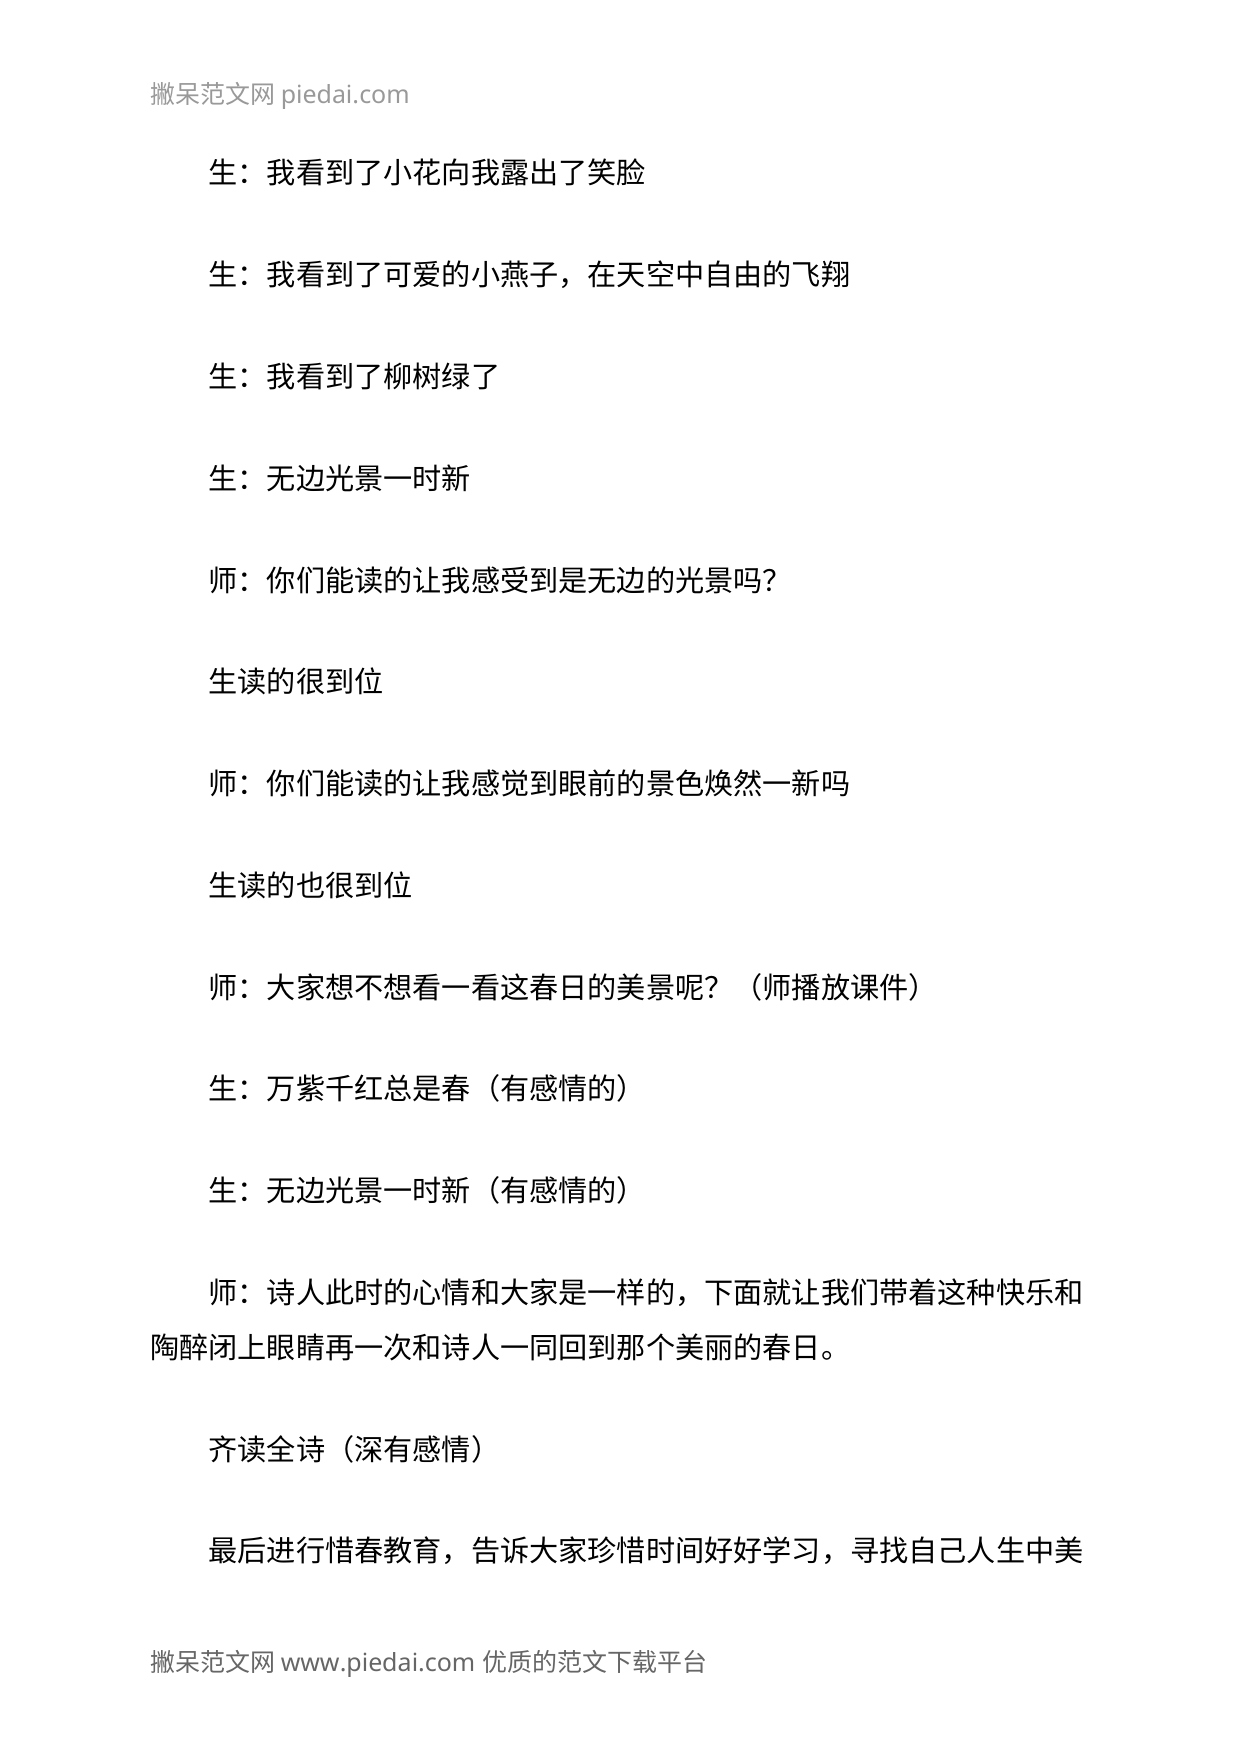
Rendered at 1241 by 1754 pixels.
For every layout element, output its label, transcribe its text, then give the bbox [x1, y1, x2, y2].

text 生：无边光景一时新（有感情的） [150, 1168, 1090, 1210]
text 师：大家想不想看一看这春日的美景呢？（师播放课件） [150, 964, 1090, 1006]
text 生读的也很到位 [150, 862, 1090, 905]
text 齐读全诗（深有感情） [150, 1426, 1090, 1468]
text 师：诗人此时的心情和大家是一样的，下面就让我们带着这种快乐和陶醉闭上眼睛再一次和诗人一同回到那个美丽的春日。 [150, 1269, 1090, 1367]
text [150, 1528, 1090, 1570]
text 生：我看到了柳树绿了 [150, 353, 1090, 396]
text 生：我看到了小花向我露出了笑脸 [150, 150, 1090, 192]
text 生：我看到了可爱的小燕子，在天空中自由的飞翔 [150, 252, 1090, 294]
text 生读的很到位 [150, 659, 1090, 701]
text 师：你们能读的让我感觉到眼前的景色焕然一新吗 [150, 761, 1090, 803]
text 生：无边光景一时新 [150, 455, 1090, 498]
text 师：你们能读的让我感受到是无边的光景吗？ [150, 557, 1090, 599]
text 生：万紫千红总是春（有感情的） [150, 1066, 1090, 1108]
